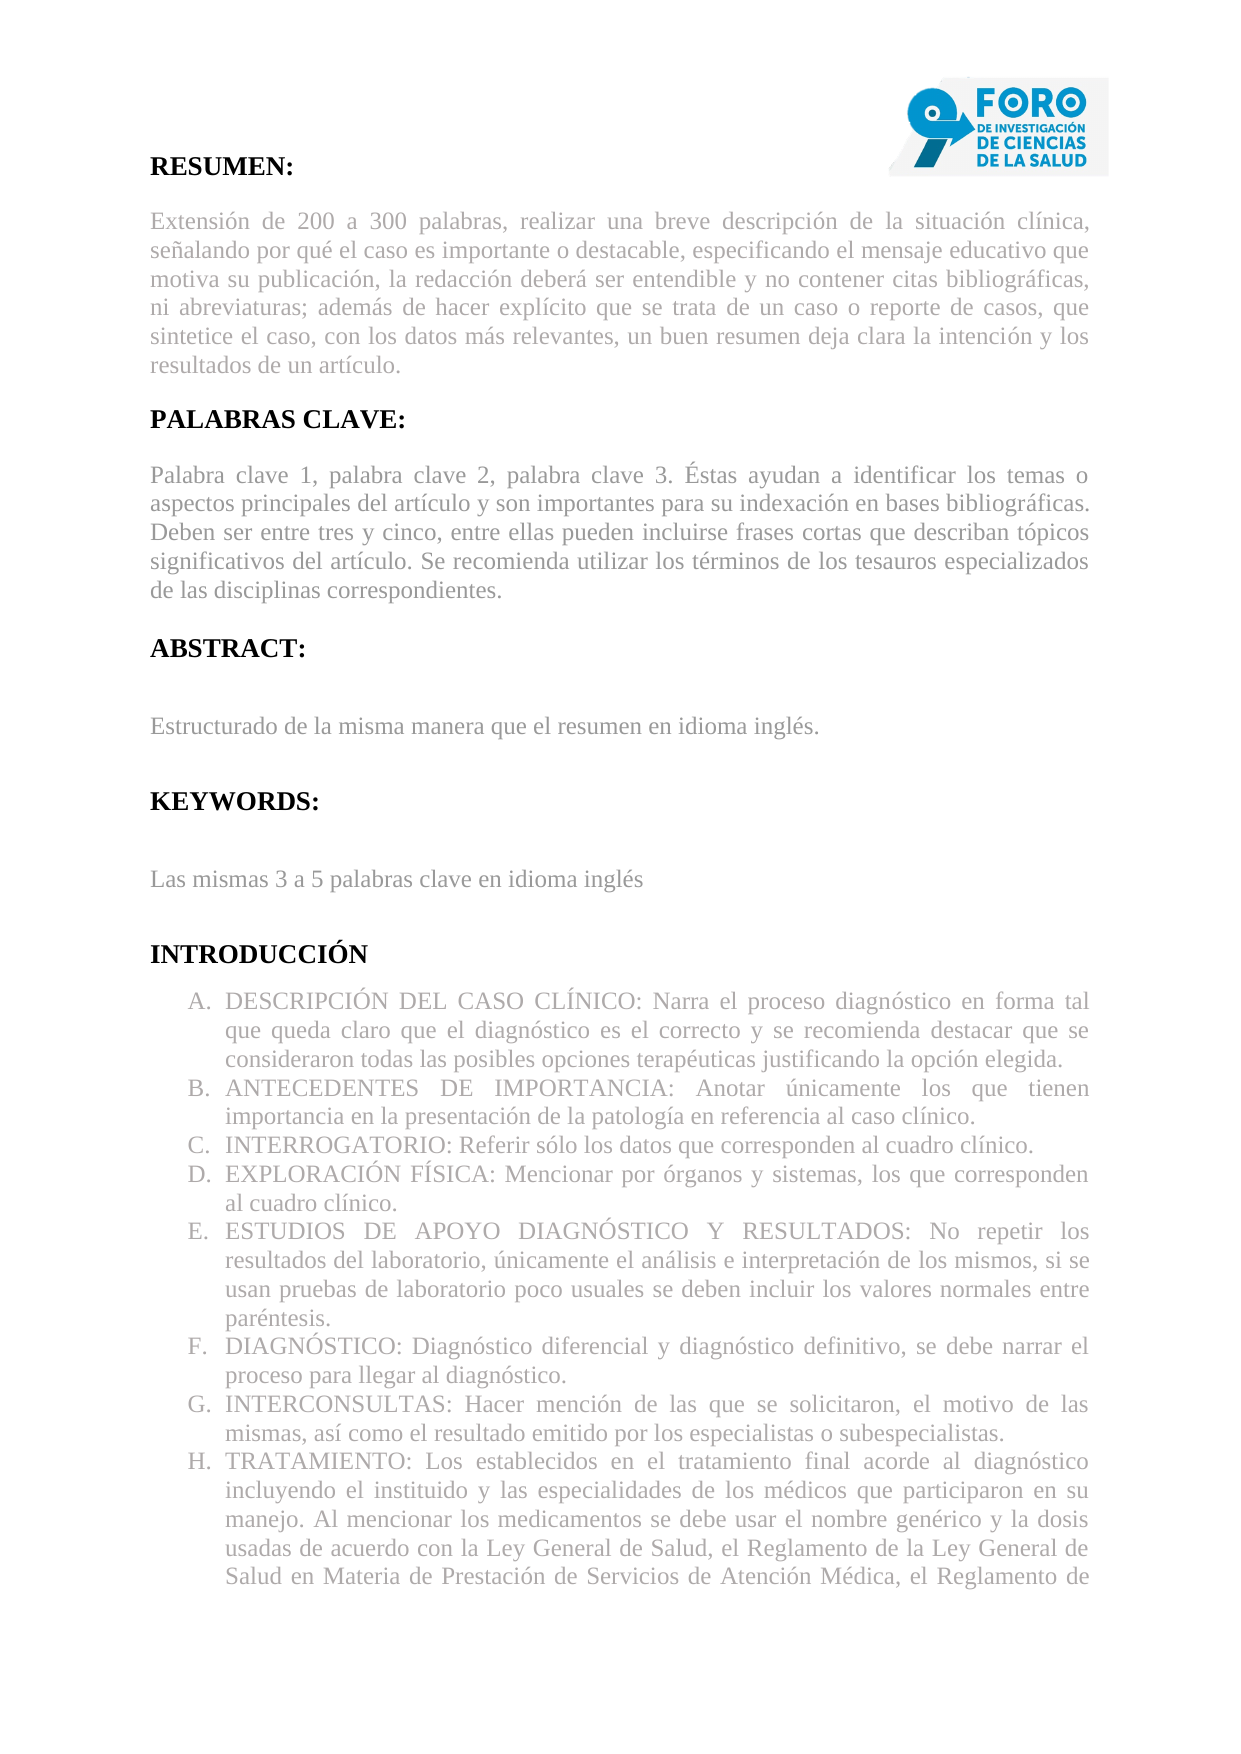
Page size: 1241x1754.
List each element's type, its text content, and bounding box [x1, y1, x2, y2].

text INTRODUCCIÓN [150, 938, 1090, 970]
list DIAGNÓSTICO: Diagnóstico diferencial y diagnóstico definitivo, se debe narrar el proceso para llegar al diagnóstico. [187, 1331, 1090, 1389]
text Estructurado de la misma manera que el resumen en idioma inglés. [150, 711, 1090, 740]
list ESTUDIOS DE APOYO DIAGNÓSTICO Y RESULTADOS: No repetir los resultados del laboratorio, únicamente el análisis e interpretación de los mismos, si se usan pruebas de laboratorio poco usuales se deben incluir los valores normales entre paréntesis. [187, 1216, 1090, 1331]
picture [925, 106, 940, 121]
text PALABRAS CLAVE: [150, 404, 1090, 435]
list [187, 1446, 1090, 1590]
text Las mismas 3 a 5 palabras clave en idioma inglés [150, 864, 1090, 893]
list ANTECEDENTES DE IMPORTANCIA: Anotar únicamente los que tienen importancia en la presentación de la patología en referencia al caso clínico. [187, 1073, 1090, 1130]
list INTERROGATORIO: Referir sólo los datos que corresponden al cuadro clínico. [187, 1130, 1090, 1159]
list EXPLORACIÓN FÍSICA: Mencionar por órganos y sistemas, los que corresponden al cuadro clínico. [187, 1159, 1090, 1216]
text Palabra clave 1, palabra clave 2, palabra clave 3. Éstas ayudan a identificar los temas o aspectos principales del artículo y son importantes para su indexación en bases bibliográficas. Deben ser entre tres y cinco, entre ellas pueden incluirse frases cortas que describan tópicos significativos del artículo. Se recomienda utilizar los términos de los tesauros especializados de las disciplinas correspondientes. [150, 460, 1090, 603]
list DESCRIPCIÓN DEL CASO CLÍNICO: Narra el proceso diagnóstico en forma tal que queda claro que el diagnóstico es el correcto y se recomienda destacar que se consideraron todas las posibles opciones terapéuticas justificando la opción elegida. [187, 986, 1090, 1073]
text Extensión de 200 a 300 palabras, realizar una breve descripción de la situación clínica, señalando por qué el caso es importante o destacable, especificando el mensaje educativo que motiva su publicación, la redacción deberá ser entendible y no contener citas bibliográficas, ni abreviaturas; además de hacer explícito que se trata de un caso o reporte de casos, que sintetice el caso, con los datos más relevantes, un buen resumen deja clara la intención y los resultados de un artículo. [150, 206, 1090, 379]
text RESUMEN: [150, 150, 1090, 181]
picture [884, 75, 1109, 179]
text KEYWORDS: [150, 785, 1090, 817]
text ABSTRACT: [150, 632, 1090, 663]
list INTERCONSULTAS: Hacer mención de las que se solicitaron, el motivo de las mismas, así como el resultado emitido por los especialistas o subespecialistas. [187, 1389, 1090, 1446]
